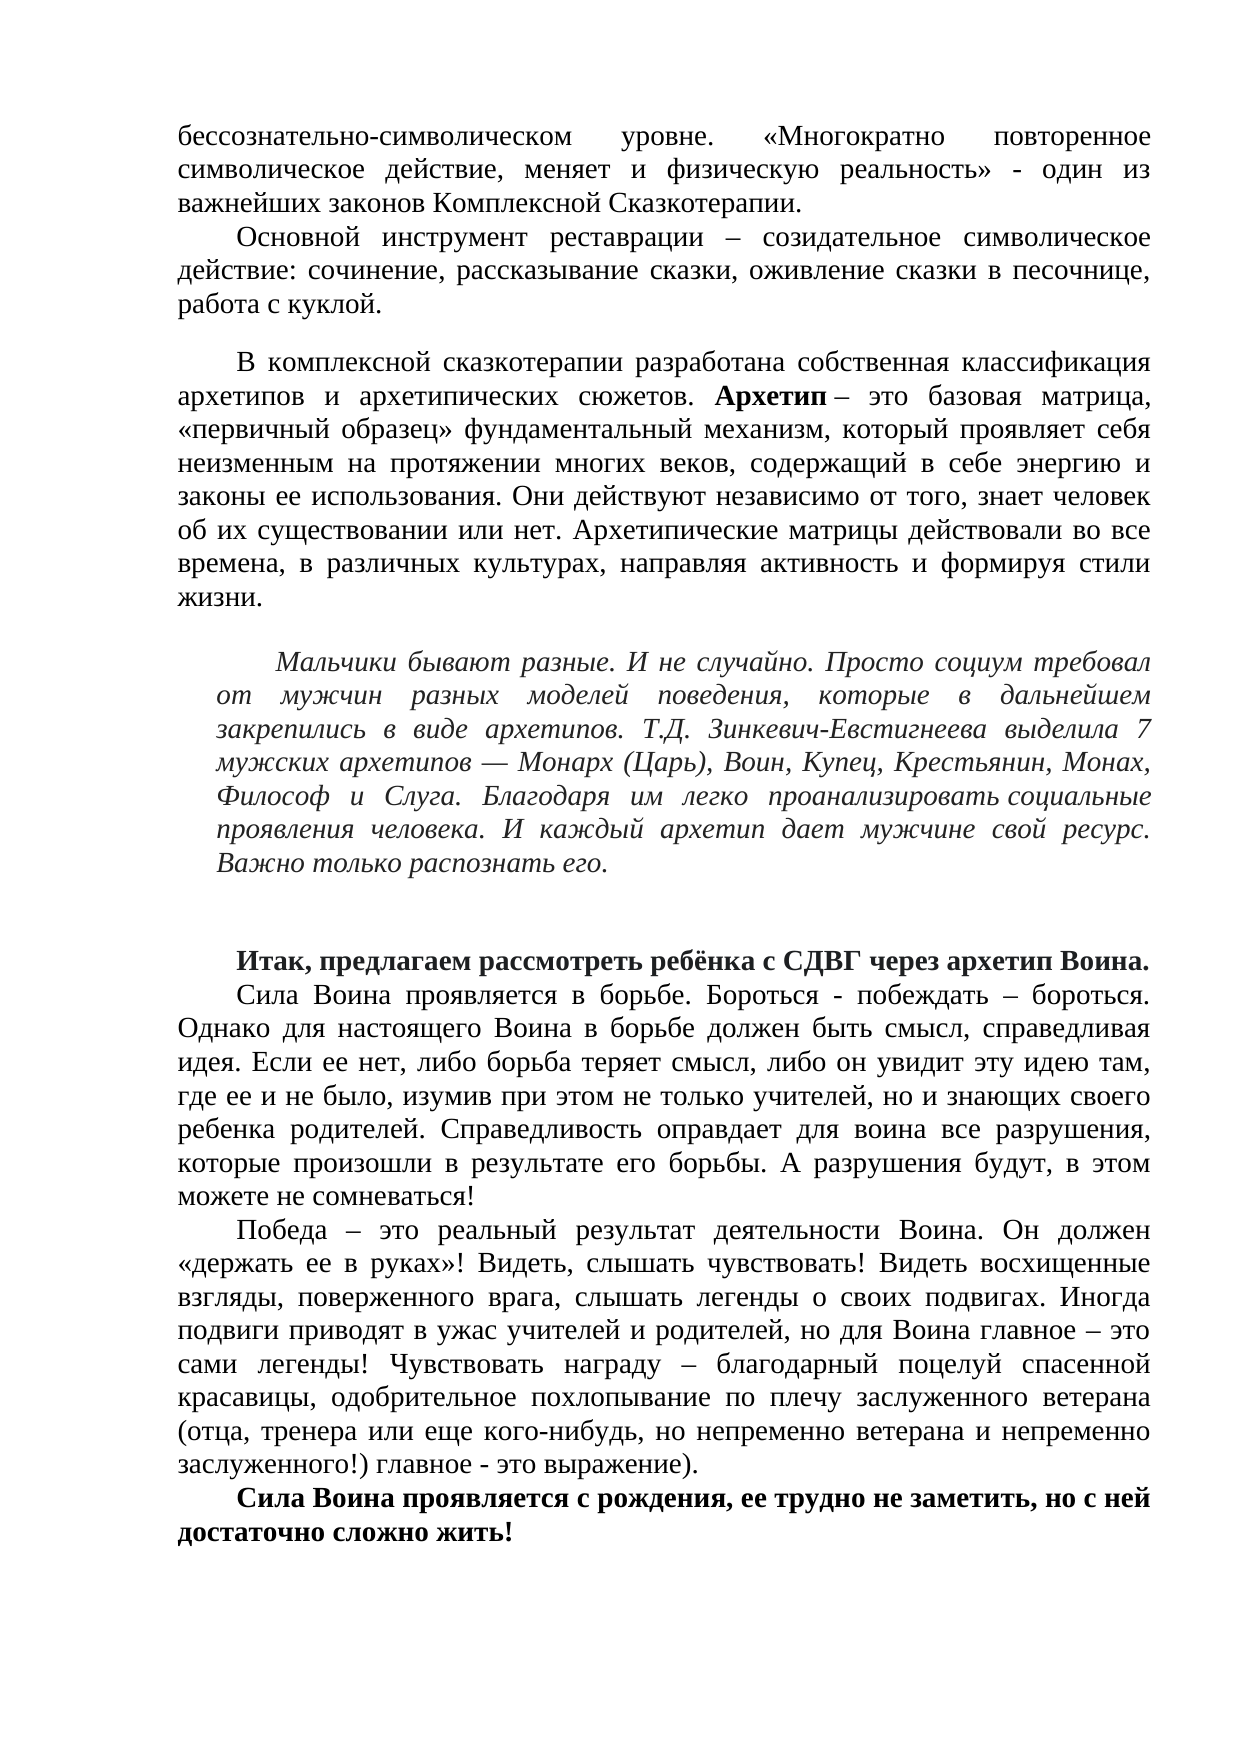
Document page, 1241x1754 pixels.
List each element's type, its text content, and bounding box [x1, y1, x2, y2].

text Победа – это реальный результат деятельности Воина. Он должен «держать ее в руках»! Видеть, слышать чувствовать! Видеть восхищенные взгляды, поверженного врага, слышать легенды о своих подвигах. Иногда подвиги приводят в ужас учителей и родителей, но для Воина главное – это сами легенды! Чувствовать награду – благодарный поцелуй спасенной красавицы, одобрительное похлопывание по плечу заслуженного ветерана (отца, тренера или еще кого-нибудь, но непременно ветерана и непременно заслуженного!) главное - это выражение). [177, 1212, 1152, 1480]
text Мальчики бывают разные. И не случайно. Просто социум требовал от мужчин разных моделей поведения, которые в дальнейшем закрепились в виде архетипов. Т.Д. Зинкевич-Евстигнеева выделила 7 мужских архетипов — Монарх (Царь), Воин, Купец, Крестьянин, Монах, Философ и Слуга. Благодаря им легко проанализировать социальные проявления человека. И каждый архетип дает мужчине свой ресурс. Важно только распознать его. [216, 644, 1152, 879]
text Сила Воина проявляется с рождения, ее трудно не заметить, но с ней достаточно сложно жить! [177, 1480, 1152, 1547]
text В комплексной сказкотерапии разработана собственная классификация архетипов и архетипических сюжетов. Архетип – это базовая матрица, «первичный образец» фундаментальный механизм, который проявляет себя неизменным на протяжении многих веков, содержащий в себе энергию и законы ее использования. Они действуют независимо от того, знает человек об их существовании или нет. Архетипические матрицы действовали во все времена, в различных культурах, направляя активность и формируя стили жизни. [177, 344, 1152, 613]
text Основной инструмент реставрации – созидательное символическое действие: сочинение, рассказывание сказки, оживление сказки в песочнице, работа с куклой. [177, 219, 1152, 319]
text Итак, предлагаем рассмотреть ребёнка с СДВГ через архетип Воина. [177, 943, 1152, 977]
text Сила Воина проявляется в борьбе. Бороться - побеждать – бороться. Однако для настоящего Воина в борьбе должен быть смысл, справедливая идея. Если ее нет, либо борьба теряет смысл, либо он увидит эту идею там, где ее и не было, изумив при этом не только учителей, но и знающих своего ребенка родителей. Справедливость оправдает для воина все разрушения, которые произошли в результате его борьбы. А разрушения будут, в этом можете не сомневаться! [177, 977, 1152, 1212]
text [177, 118, 1152, 219]
